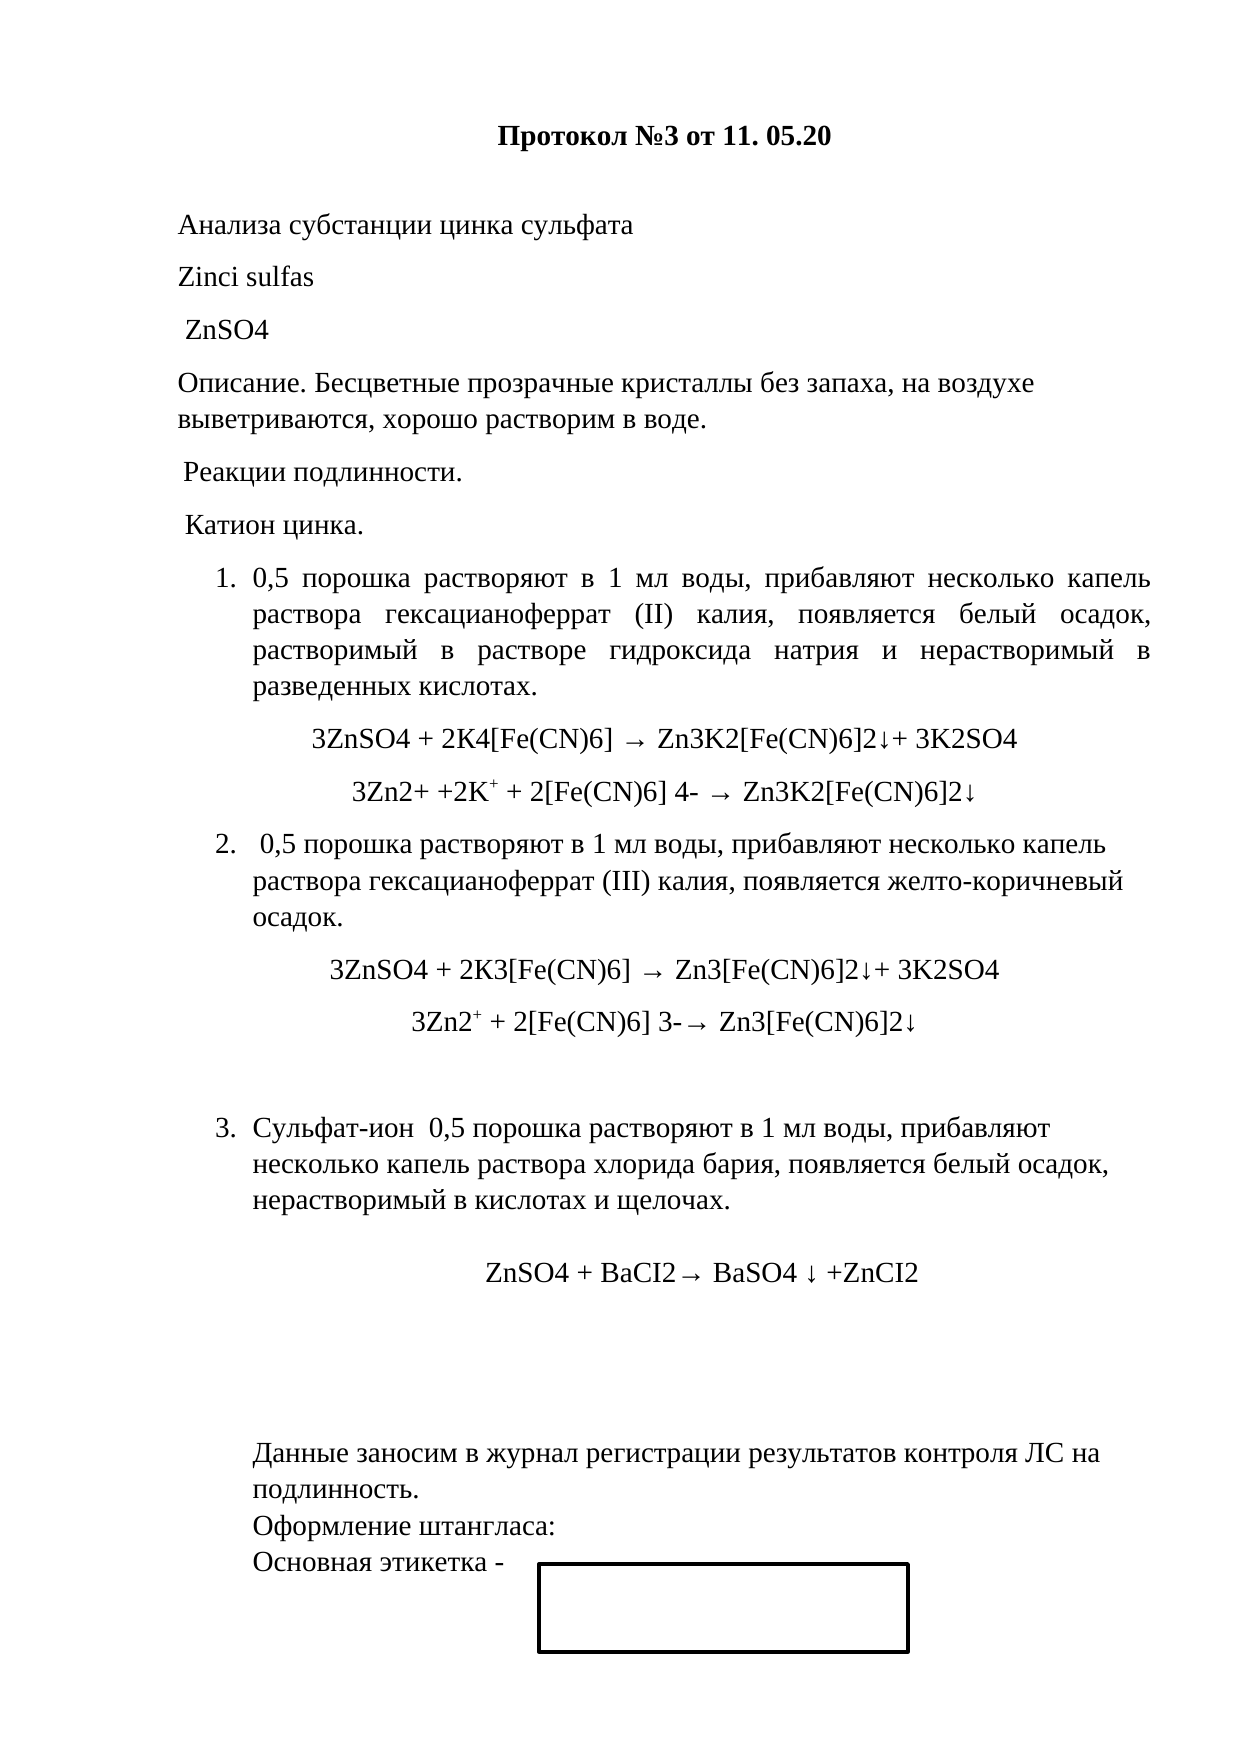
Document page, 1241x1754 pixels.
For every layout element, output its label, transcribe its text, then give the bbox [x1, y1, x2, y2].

text Zinci sulfas [177, 259, 1152, 293]
list нерастворимый в кислотах и щелочах. [252, 1182, 1152, 1216]
text 3Zn2+ + 2[Fе(СN)6] 3-→ Zn3[Fe(CN)6]2↓ [177, 1004, 1152, 1038]
list Оформление штангласа: [252, 1508, 1152, 1541]
text 3Zn2+ +2K+ + 2[Fе(СN)6] 4- → Zn3K2[Fe(CN)6]2↓ [177, 774, 1152, 807]
text Реакции подлинности. [177, 454, 1152, 488]
text 3ZnSO4 + 2К3[Fе(СN)6] → Zn3[Fe(CN)6]2↓+ 3K2SO4 [177, 952, 1152, 985]
text Протокол №3 от 11. 05.20 [177, 118, 1152, 152]
text 3ZnSO4 + 2К4[Fе(СN)6] → Zn3K2[Fe(CN)6]2↓+ 3K2SO4 [177, 721, 1152, 754]
text Анализа субстанции цинка сульфата [177, 207, 1152, 240]
text Описание. Бесцветные прозрачные кристаллы без запаха, на воздухе выветриваются, хорошо растворим в воде. [177, 365, 1152, 435]
list ZnSO4 + BaCI2→ BaSO4 ↓ +ZnCI2 [252, 1255, 1152, 1288]
list Данные заносим в журнал регистрации результатов контроля ЛС на подлинность. [252, 1436, 1152, 1505]
list 0,5 порошка растворяют в 1 мл воды, прибавляют несколько капель раствора гексацианоферрат (II) калия, появляется белый осадок, растворимый в растворе гидроксида натрия и нерастворимый в разведенных кислотах. [215, 560, 1152, 702]
list Основная этикетка - [252, 1544, 1152, 1577]
text ZnSO4 [177, 312, 1152, 346]
list 0,5 порошка растворяют в 1 мл воды, прибавляют несколько капель раствора гексацианоферрат (III) калия, появляется желто-коричневый осадок. [215, 827, 1152, 932]
text Катион цинка. [177, 507, 1152, 541]
list Сульфат-ион 0,5 порошка растворяют в 1 мл воды, прибавляют несколько капель раствора хлорида бария, появляется белый осадок, [215, 1110, 1152, 1180]
